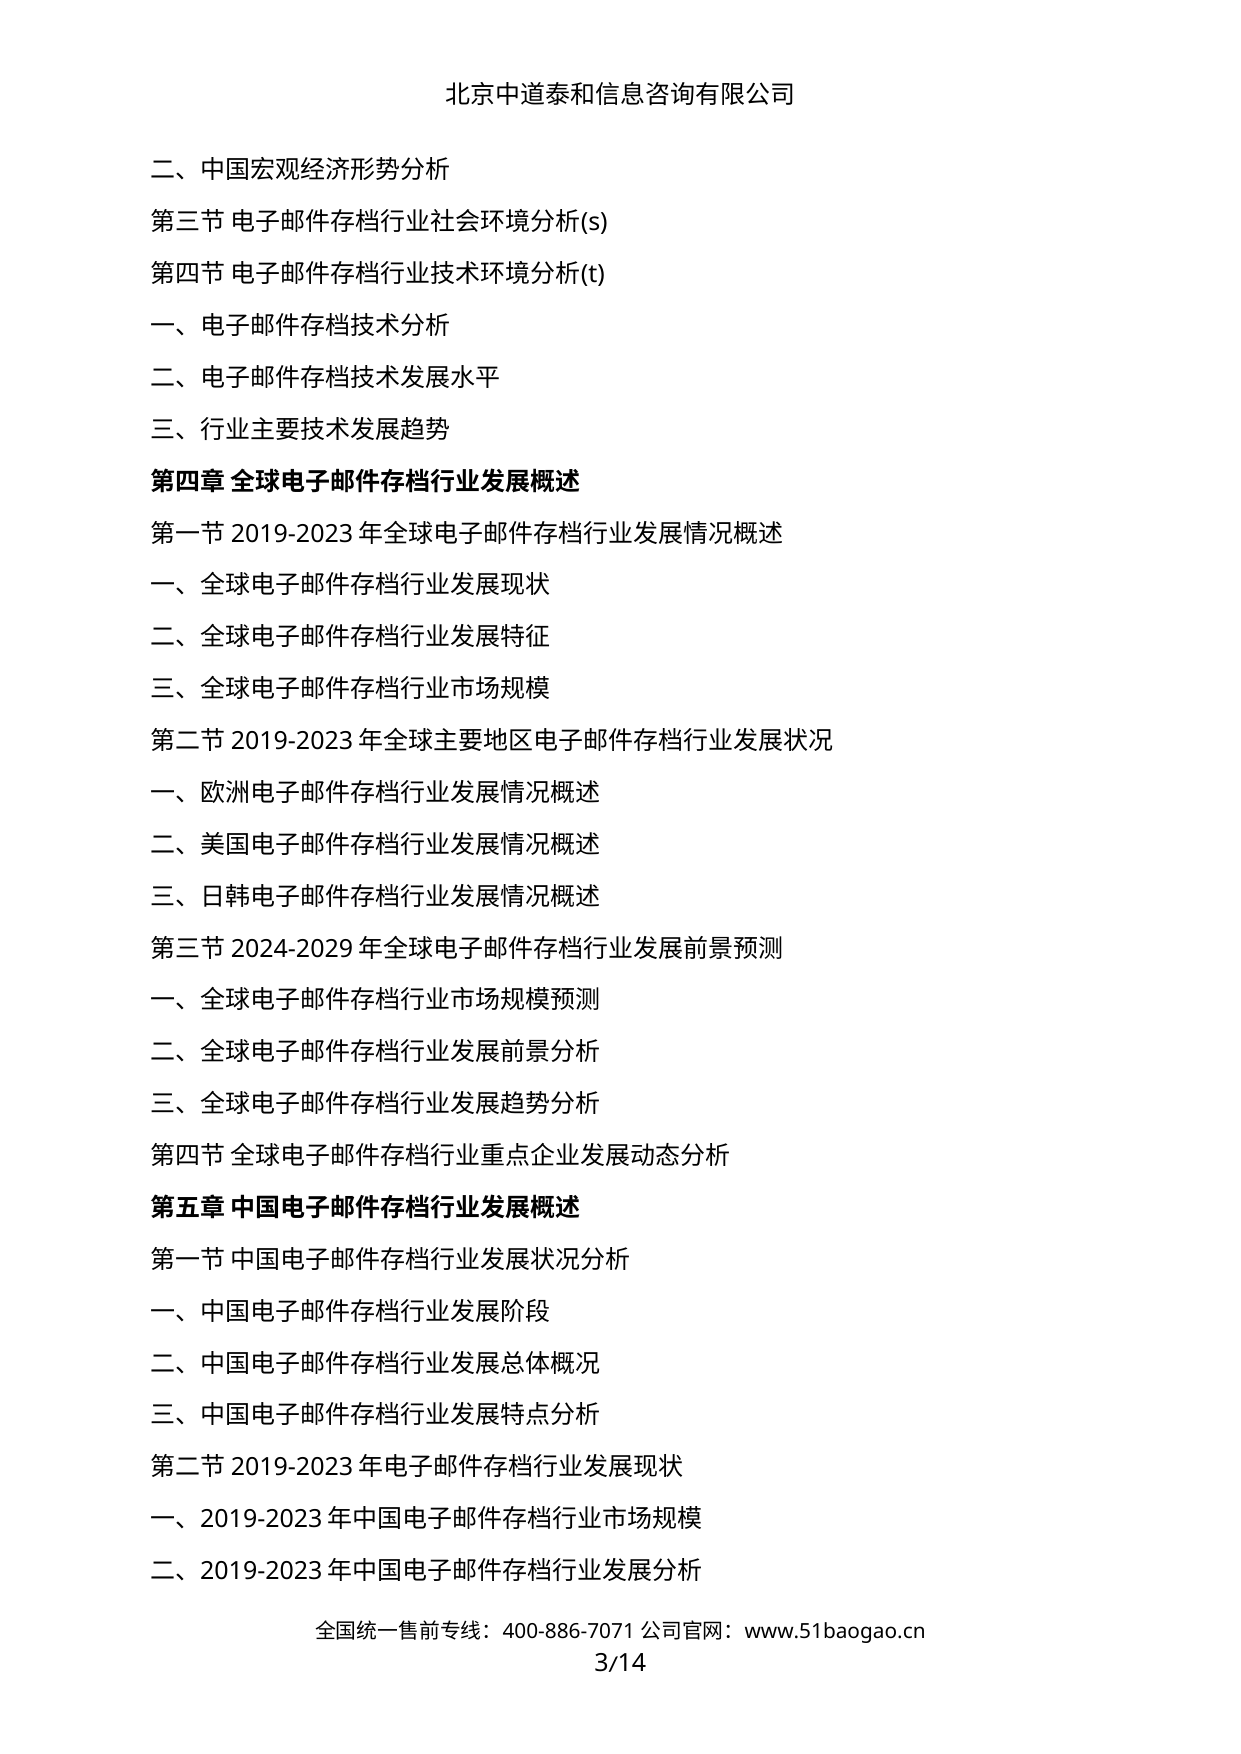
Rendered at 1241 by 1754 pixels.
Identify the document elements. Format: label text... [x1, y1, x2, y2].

text 第二节 2019-2023年电子邮件存档行业发展现状 [150, 1447, 1090, 1483]
text 一、电子邮件存档技术分析 [150, 306, 1090, 342]
text 三、日韩电子邮件存档行业发展情况概述 [150, 876, 1090, 912]
text 一、全球电子邮件存档行业发展现状 [150, 565, 1090, 601]
text 第三节 电子邮件存档行业社会环境分析(s) [150, 202, 1090, 238]
text 第四节 全球电子邮件存档行业重点企业发展动态分析 [150, 1136, 1090, 1172]
text 二、全球电子邮件存档行业发展特征 [150, 617, 1090, 653]
text 二、中国宏观经济形势分析 [150, 150, 1090, 186]
text 三、中国电子邮件存档行业发展特点分析 [150, 1395, 1090, 1431]
text 三、行业主要技术发展趋势 [150, 409, 1090, 446]
text 二、2019-2023年中国电子邮件存档行业发展分析 [150, 1551, 1090, 1587]
text 一、2019-2023年中国电子邮件存档行业市场规模 [150, 1499, 1090, 1535]
text 二、电子邮件存档技术发展水平 [150, 357, 1090, 394]
text 第二节 2019-2023年全球主要地区电子邮件存档行业发展状况 [150, 721, 1090, 757]
text 第三节 2024-2029年全球电子邮件存档行业发展前景预测 [150, 928, 1090, 964]
text 一、欧洲电子邮件存档行业发展情况概述 [150, 772, 1090, 809]
text 一、全球电子邮件存档行业市场规模预测 [150, 980, 1090, 1016]
text 一、中国电子邮件存档行业发展阶段 [150, 1291, 1090, 1327]
text 第五章 中国电子邮件存档行业发展概述 [150, 1187, 1090, 1224]
text 二、中国电子邮件存档行业发展总体概况 [150, 1343, 1090, 1379]
text 第一节 2019-2023年全球电子邮件存档行业发展情况概述 [150, 513, 1090, 549]
text 二、全球电子邮件存档行业发展前景分析 [150, 1032, 1090, 1068]
text 第四章 全球电子邮件存档行业发展概述 [150, 461, 1090, 497]
text 二、美国电子邮件存档行业发展情况概述 [150, 824, 1090, 861]
text 第一节 中国电子邮件存档行业发展状况分析 [150, 1239, 1090, 1276]
text 三、全球电子邮件存档行业市场规模 [150, 669, 1090, 705]
text 三、全球电子邮件存档行业发展趋势分析 [150, 1084, 1090, 1120]
text 第四节 电子邮件存档行业技术环境分析(t) [150, 254, 1090, 290]
